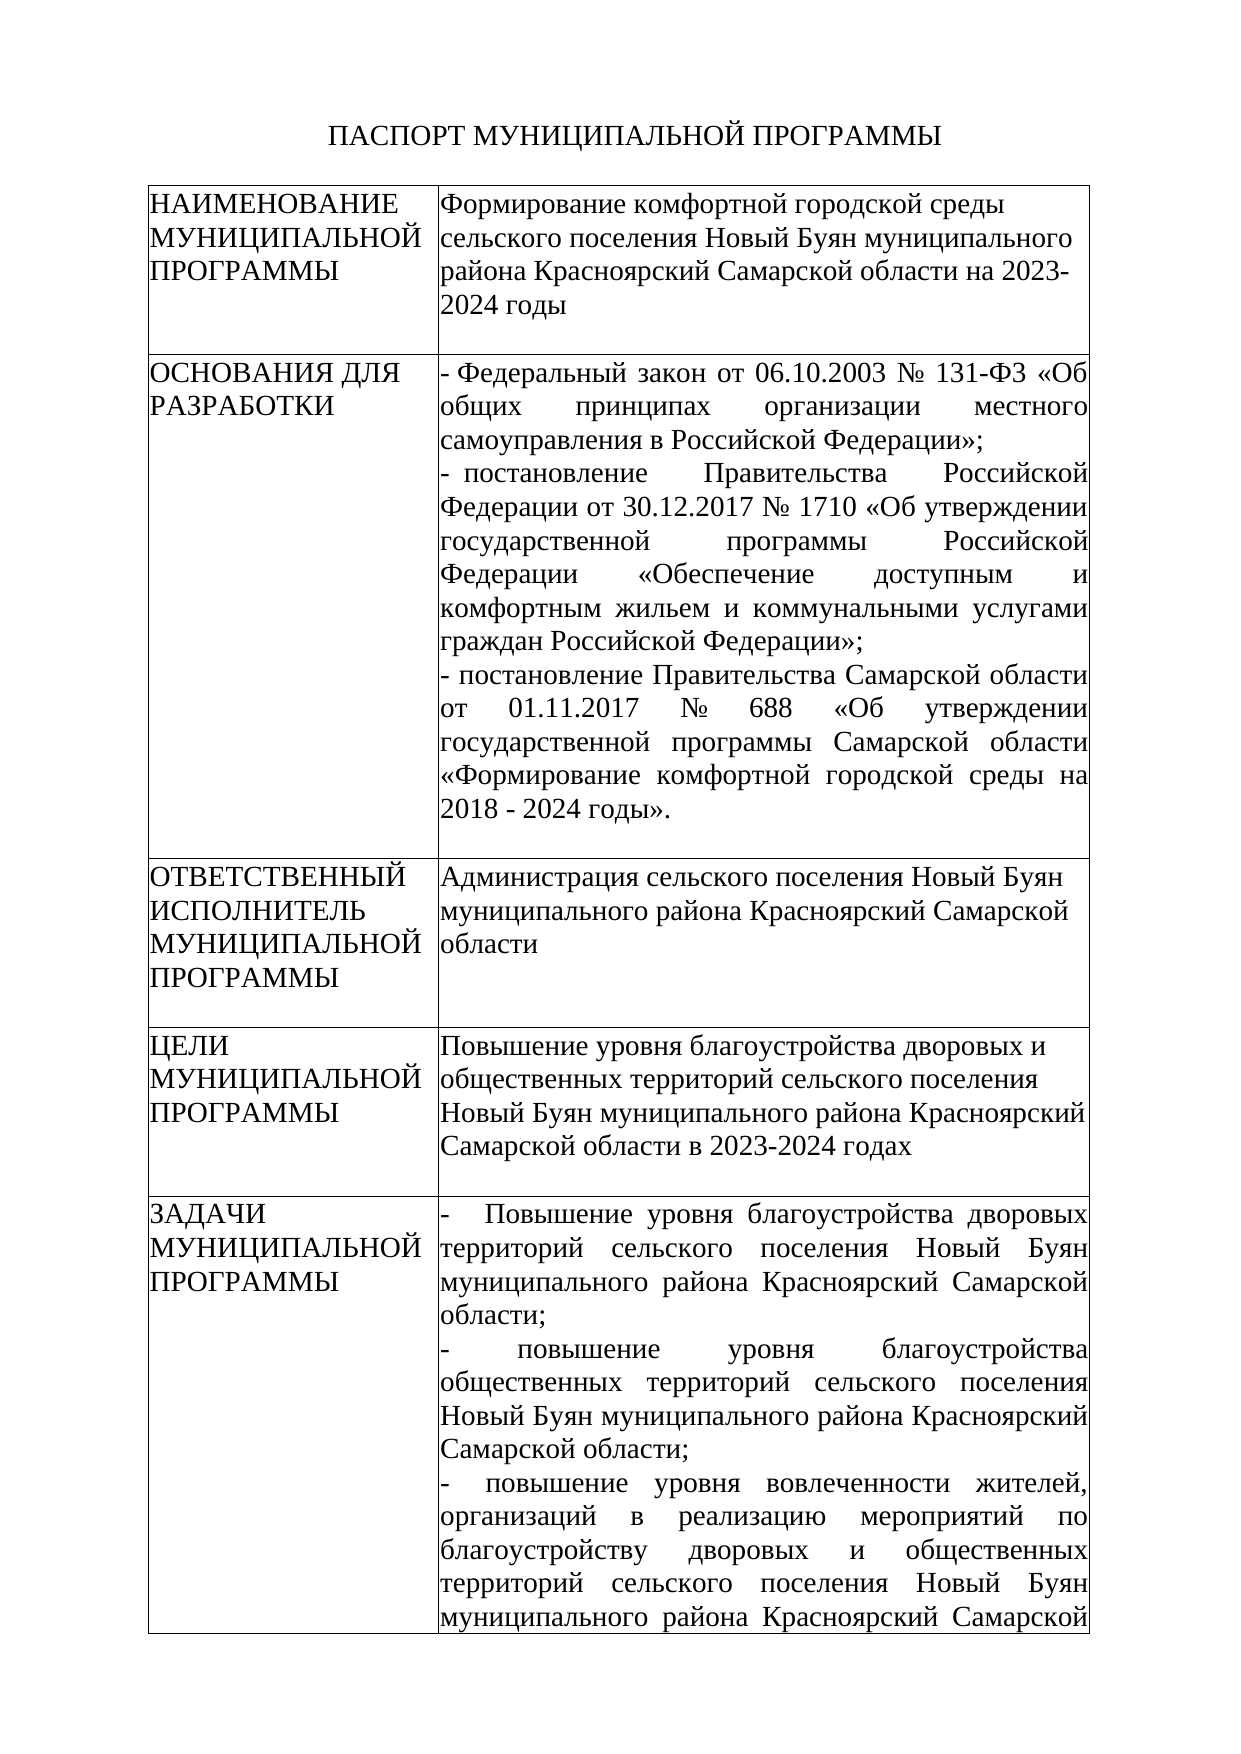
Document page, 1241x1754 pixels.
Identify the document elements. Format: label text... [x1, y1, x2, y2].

table_cell ОСНОВАНИЯ ДЛЯ РАЗРАБОТКИ [149, 355, 438, 858]
table_header Формирование комфортной городской среды сельского поселения Новый Буян муниципального района Красноярский Самарской области на 2023-2024 годы [439, 186, 1089, 354]
table_header НАИМЕНОВАНИЕ МУНИЦИПАЛЬНОЙ ПРОГРАММЫ [149, 186, 438, 354]
table_cell Повышение уровня благоустройства дворовых и общественных территорий сельского поселения Новый Буян муниципального района Красноярский Самарской области в 2023-2024 годах [439, 1028, 1089, 1196]
text ПАСПОРТ МУНИЦИПАЛЬНОЙ ПРОГРАММЫ [148, 118, 1122, 152]
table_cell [439, 1197, 1089, 1633]
table_cell ЦЕЛИ МУНИЦИПАЛЬНОЙ ПРОГРАММЫ [149, 1028, 438, 1196]
table_cell Администрация сельского поселения Новый Буян муниципального района Красноярский Самарской области [439, 859, 1089, 1027]
table_cell - Федеральный закон от 06.10.2003 № 131-Ф3 «Об общих принципах организации местного самоуправления в Российской Федерации»; - постановление Правительства Российской Федерации от 30.12.2017 № 1710 «Об утверждении государственной программы Российской Федерации «Обеспечение доступным и комфортным жильем и коммунальными услугами граждан Российской Федерации»; - постановление Правительства Самарской области от 01.11.2017 № 688 «Об утверждении государственной программы Самарской области «Формирование комфортной городской среды на 2018 - 2024 годы». [439, 355, 1089, 858]
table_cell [149, 1197, 438, 1633]
table_cell ОТВЕТСТВЕННЫЙ ИСПОЛНИТЕЛЬ МУНИЦИПАЛЬНОЙ ПРОГРАММЫ [149, 859, 438, 1027]
